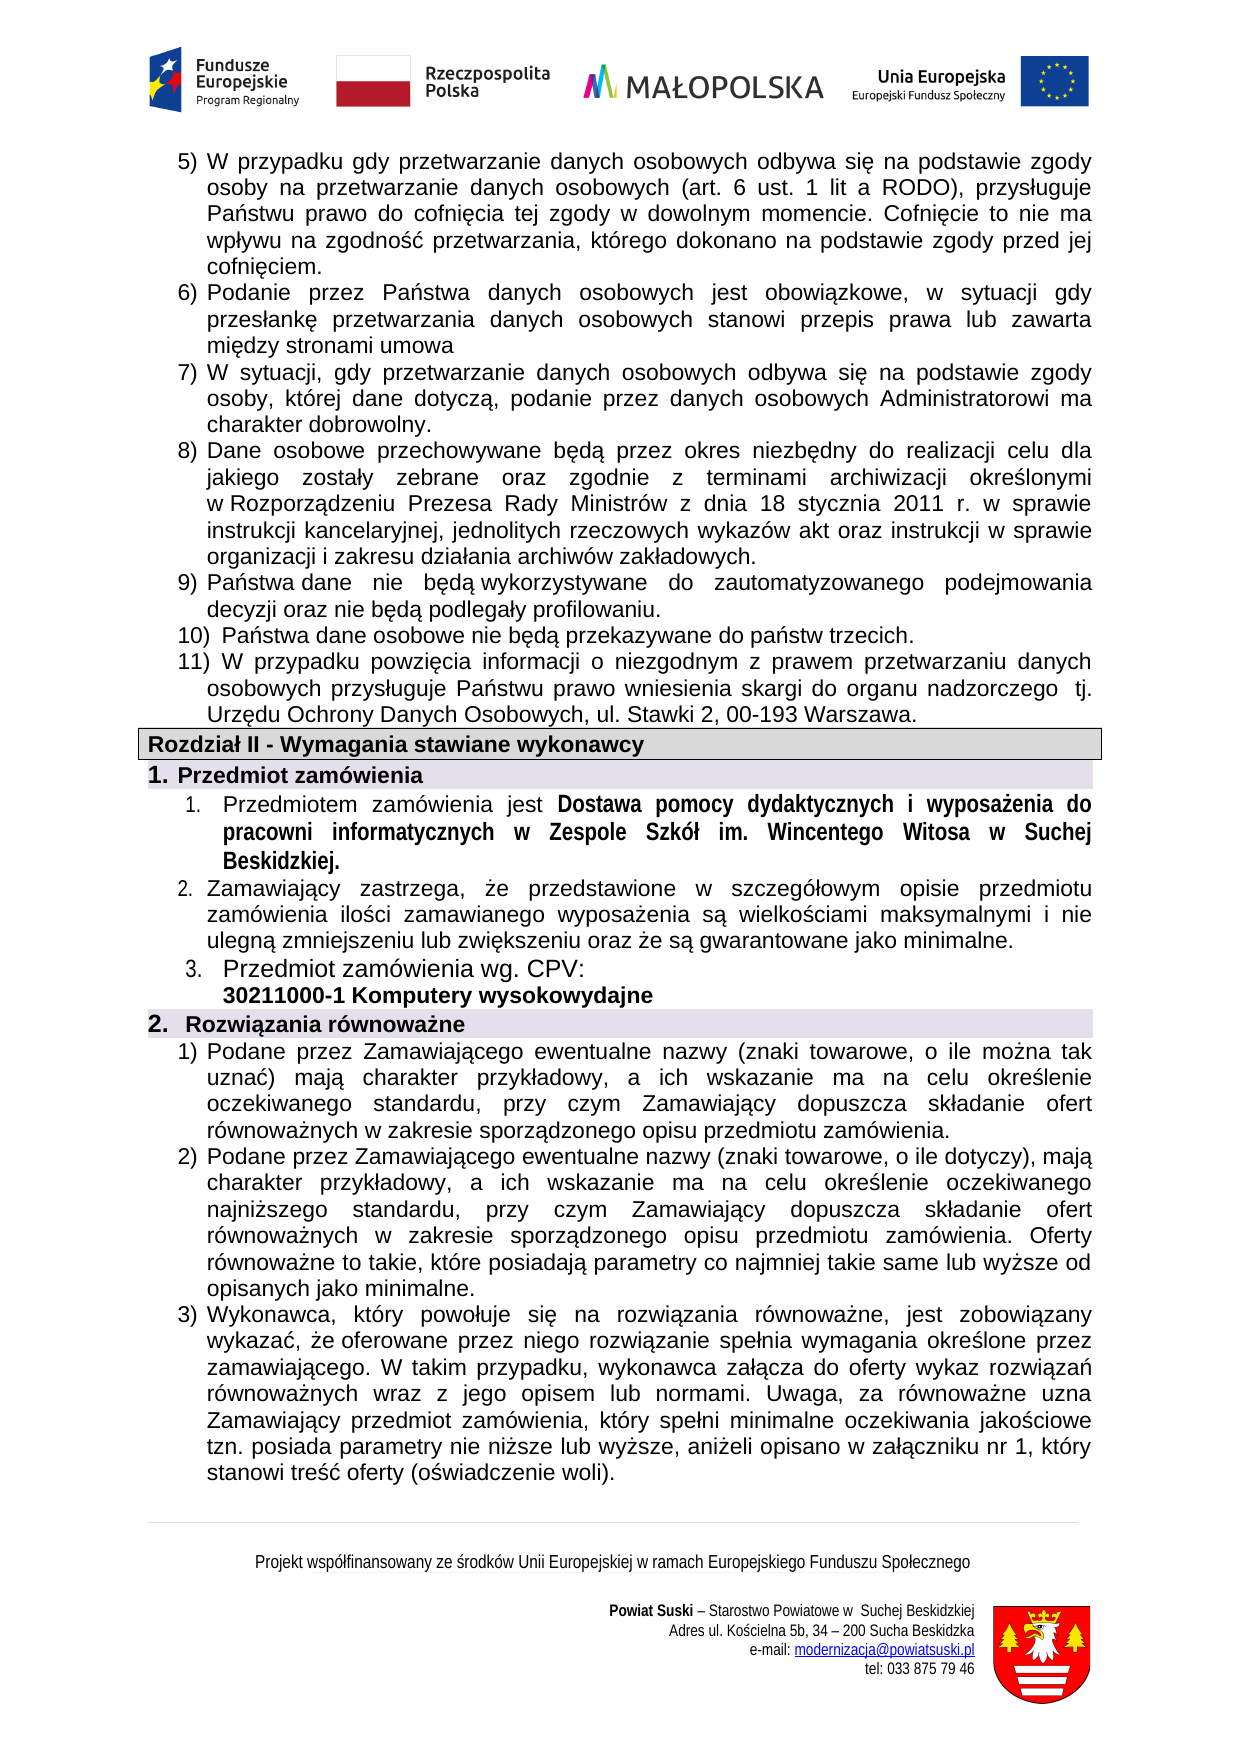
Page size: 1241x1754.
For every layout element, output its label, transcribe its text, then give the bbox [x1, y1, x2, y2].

list Przedmiot zamówienia [148, 760, 1093, 789]
list W przypadku powzięcia informacji o niezgodnym z prawem przetwarzaniu danych osobowych przysługuje Państwu prawo wniesienia skargi do organu nadzorczego tj. Urzędu Ochrony Danych Osobowych, ul. Stawki 2, 00-193 Warszawa. [177, 648, 1093, 727]
list W sytuacji, gdy przetwarzanie danych osobowych odbywa się na podstawie zgody osoby, której dane dotyczą, podanie przez danych osobowych Administratorowi ma charakter dobrowolny. [177, 358, 1093, 437]
list W przypadku gdy przetwarzanie danych osobowych odbywa się na podstawie zgody osoby na przetwarzanie danych osobowych (art. 6 ust. 1 lit a RODO), przysługuje Państwu prawo do cofnięcia tej zgody w dowolnym momencie. Cofnięcie to nie ma wpływu na zgodność przetwarzania, którego dokonano na podstawie zgody przed jej cofnięciem. [177, 148, 1093, 279]
text Rozdział II - Wymagania stawiane wykonawcy [139, 729, 1101, 759]
list Państwa dane osobowe nie będą przekazywane do państw trzecich. [177, 622, 1093, 648]
list 30211000-1 Komputery wysokowydajne [223, 982, 1093, 1009]
list Rozwiązania równoważne [148, 1009, 1093, 1038]
list Państwa dane nie będą wykorzystywane do zautomatyzowanego podejmowania decyzji oraz nie będą podlegały profilowaniu. [177, 569, 1093, 622]
list Wykonawca, który powołuje się na rozwiązania równoważne, jest zobowiązany wykazać, że oferowane przez niego rozwiązanie spełnia wymagania określone przez zamawiającego. W takim przypadku, wykonawca załącza do oferty wykaz rozwiązań równoważnych wraz z jego opisem lub normami. Uwaga, za równoważne uzna Zamawiający przedmiot zamówienia, który spełni minimalne oczekiwania jakościowe tzn. posiada parametry nie niższe lub wyższe, aniżeli opisano w załączniku nr 1, który stanowi treść oferty (oświadczenie woli). [177, 1301, 1093, 1486]
list Podane przez Zamawiającego ewentualne nazwy (znaki towarowe, o ile dotyczy), mają charakter przykładowy, a ich wskazanie ma na celu określenie oczekiwanego najniższego standardu, przy czym Zamawiający dopuszcza składanie ofert równoważnych w zakresie sporządzonego opisu przedmiotu zamówienia. Oferty równoważne to takie, które posiadają parametry co najmniej takie same lub wyższe od opisanych jako minimalne. [177, 1143, 1093, 1301]
picture [148, 41, 1088, 126]
list Podane przez Zamawiającego ewentualne nazwy (znaki towarowe, o ile można tak uznać) mają charakter przykładowy, a ich wskazanie ma na celu określenie oczekiwanego standardu, przy czym Zamawiający dopuszcza składanie ofert równoważnych w zakresie sporządzonego opisu przedmiotu zamówienia. [177, 1038, 1093, 1143]
subtitle Zamawiający zastrzega, że przedstawione w szczegółowym opisie przedmiotu zamówienia ilości zamawianego wyposażenia są wielkościami maksymalnymi i nie ulegną zmniejszeniu lub zwiększeniu oraz że są gwarantowane jako minimalne. [177, 875, 1093, 954]
list Przedmiotem zamówienia jest Dostawa pomocy dydaktycznych i wyposażenia do pracowni informatycznych w Zespole Szkół im. Wincentego Witosa w Suchej Beskidzkiej. [185, 789, 1093, 875]
list Dane osobowe przechowywane będą przez okres niezbędny do realizacji celu dla jakiego zostały zebrane oraz zgodnie z terminami archiwizacji określonymi w Rozporządzeniu Prezesa Rady Ministrów z dnia 18 stycznia 2011 r. w sprawie instrukcji kancelaryjnej, jednolitych rzeczowych wykazów akt oraz instrukcji w sprawie organizacji i zakresu działania archiwów zakładowych. [177, 437, 1093, 569]
picture [993, 1606, 1091, 1704]
list Podanie przez Państwa danych osobowych jest obowiązkowe, w sytuacji gdy przesłankę przetwarzania danych osobowych stanowi przepis prawa lub zawarta między stronami umowa [177, 279, 1093, 358]
list Przedmiot zamówienia wg. CPV: [185, 954, 1093, 982]
